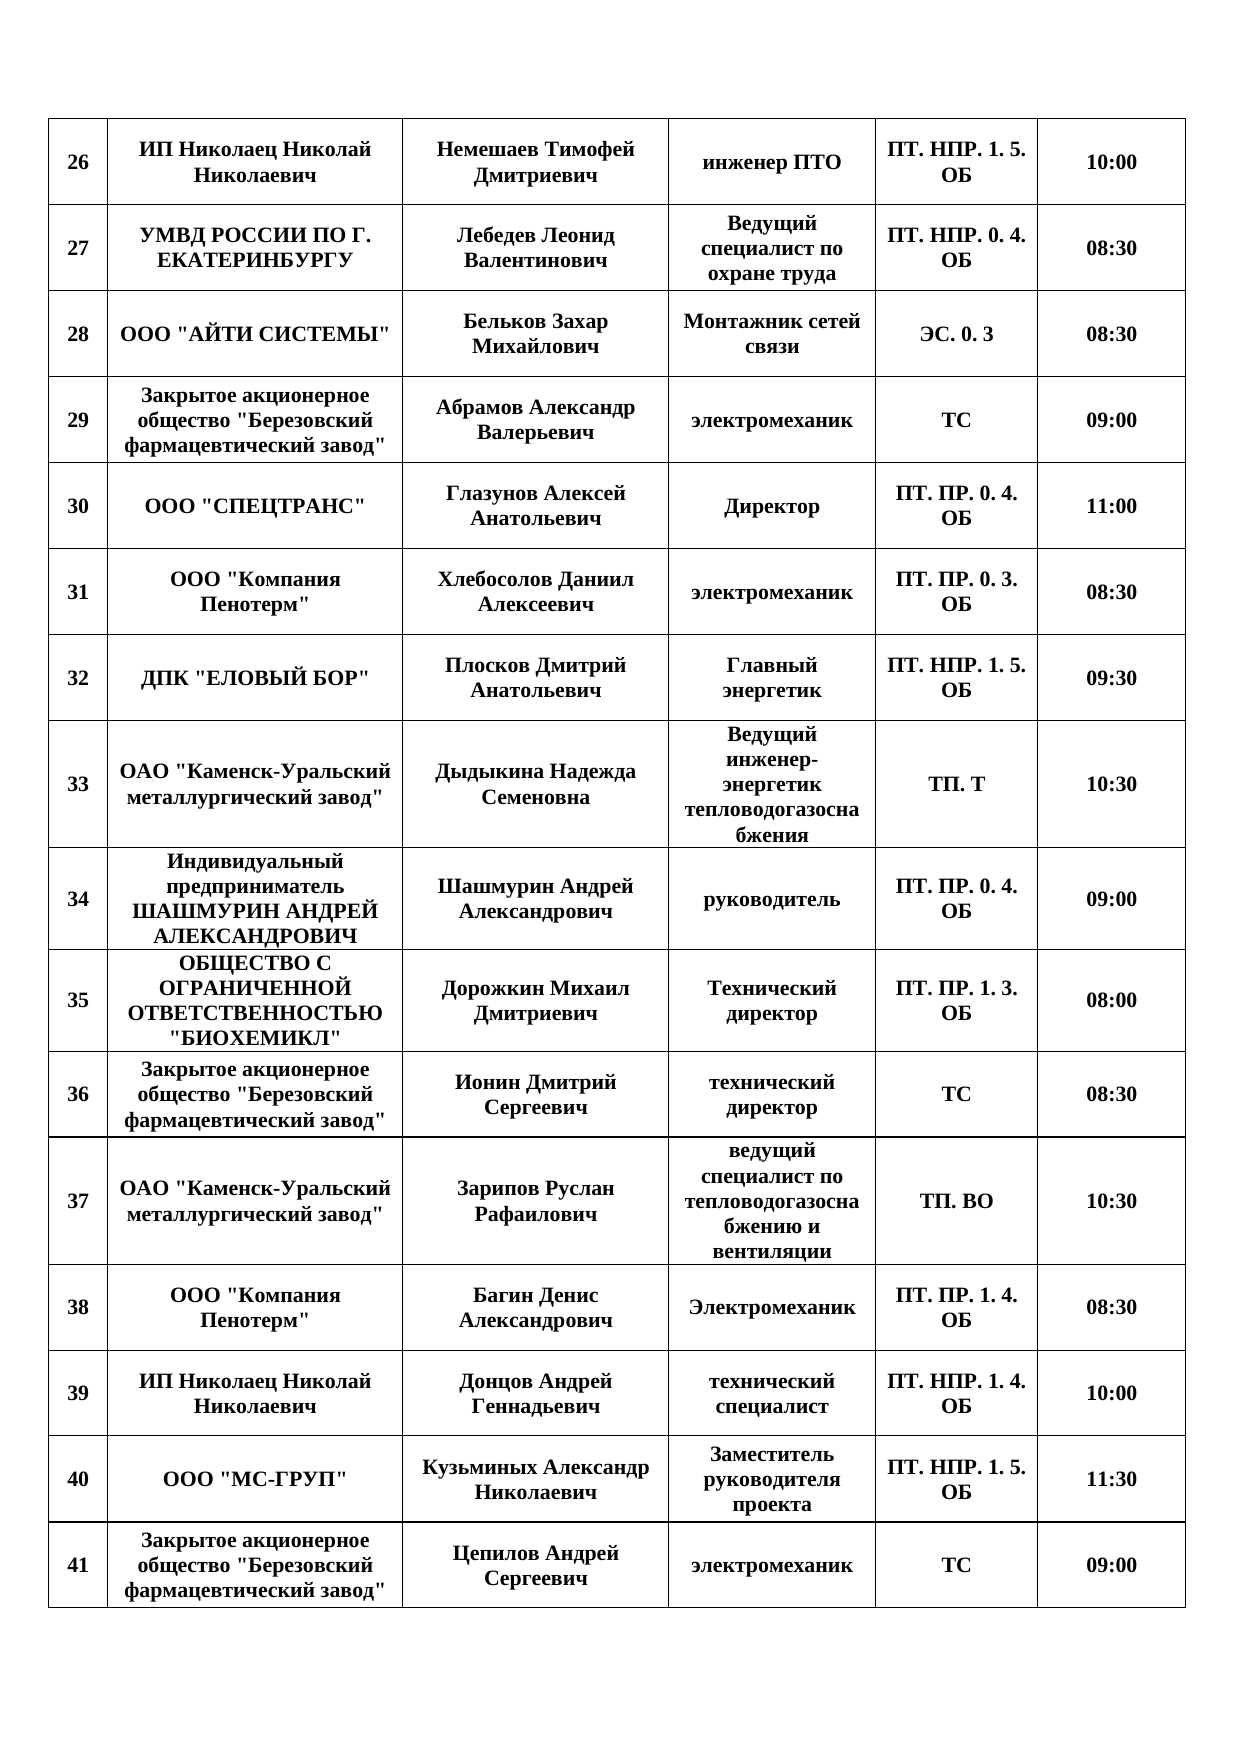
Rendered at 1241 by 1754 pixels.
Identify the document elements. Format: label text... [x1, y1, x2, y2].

table_cell 40 [49, 1436, 107, 1521]
table_cell 10:30 [1038, 721, 1185, 847]
table_cell ООО "Компания Пенотерм" [108, 549, 402, 634]
table_cell 09:00 [1038, 377, 1185, 462]
table_cell ТП. Т [876, 721, 1037, 847]
table_cell 29 [49, 377, 107, 462]
table_cell УМВД РОССИИ ПО Г. ЕКАТЕРИНБУРГУ [108, 205, 402, 290]
table_cell 08:00 [1038, 950, 1185, 1051]
table_cell Монтажник сетей связи [669, 291, 875, 376]
table_cell 10:00 [1038, 119, 1185, 204]
table_cell Цепилов Андрей Сергеевич [403, 1523, 668, 1607]
table_cell 10:30 [1038, 1138, 1185, 1263]
table_cell 09:00 [1038, 848, 1185, 949]
table_cell Зарипов Руслан Рафаилович [403, 1138, 668, 1263]
table_cell ПТ. НПР. 0. 4. ОБ [876, 205, 1037, 290]
table_cell электромеханик [669, 549, 875, 634]
table_cell ООО "Компания Пенотерм" [108, 1265, 402, 1349]
table_cell ПТ. ПР. 1. 3. ОБ [876, 950, 1037, 1051]
table_cell ТС [876, 1052, 1037, 1136]
table_cell Багин Денис Александрович [403, 1265, 668, 1349]
table_cell ООО "МС-ГРУП" [108, 1436, 402, 1521]
table_cell 35 [49, 950, 107, 1051]
table_cell 08:30 [1038, 1265, 1185, 1349]
table_cell ведущий специалист по тепловодогазоснабжению и вентиляции [669, 1138, 875, 1263]
table_cell инженер ПТО [669, 119, 875, 204]
table_cell Закрытое акционерное общество "Березовский фармацевтический завод" [108, 1052, 402, 1136]
table_cell 38 [49, 1265, 107, 1349]
table_cell 39 [49, 1351, 107, 1435]
table_cell 34 [49, 848, 107, 949]
table_cell Хлебосолов Даниил Алексеевич [403, 549, 668, 634]
table_cell Шашмурин Андрей Александрович [403, 848, 668, 949]
table_cell Ведущий инженер-энергетик тепловодогазоснабжения [669, 721, 875, 847]
table_cell 30 [49, 463, 107, 548]
table_cell 09:30 [1038, 635, 1185, 720]
table_cell ПТ. НПР. 1. 5. ОБ [876, 119, 1037, 204]
table_cell ДПК "ЕЛОВЫЙ БОР" [108, 635, 402, 720]
table_cell 41 [49, 1523, 107, 1607]
table_cell Индивидуальный предприниматель ШАШМУРИН АНДРЕЙ АЛЕКСАНДРОВИЧ [108, 848, 402, 949]
table_cell Донцов Андрей Геннадьевич [403, 1351, 668, 1435]
table_cell 32 [49, 635, 107, 720]
table_cell 27 [49, 205, 107, 290]
table_cell 28 [49, 291, 107, 376]
table_cell электромеханик [669, 377, 875, 462]
table_cell 36 [49, 1052, 107, 1136]
table_cell ОАО "Каменск-Уральский металлургический завод" [108, 721, 402, 847]
table_cell ОБЩЕСТВО С ОГРАНИЧЕННОЙ ОТВЕТСТВЕННОСТЬЮ "БИОХЕМИКЛ" [108, 950, 402, 1051]
table_cell Лебедев Леонид Валентинович [403, 205, 668, 290]
table_cell 09:00 [1038, 1523, 1185, 1607]
table_cell ТП. ВО [876, 1138, 1037, 1263]
table_cell Дорожкин Михаил Дмитриевич [403, 950, 668, 1051]
table_cell Абрамов Александр Валерьевич [403, 377, 668, 462]
table_cell 08:30 [1038, 291, 1185, 376]
table_cell 08:30 [1038, 549, 1185, 634]
table_cell Ионин Дмитрий Сергеевич [403, 1052, 668, 1136]
table_cell ИП Николаец Николай Николаевич [108, 119, 402, 204]
table_cell технический специалист [669, 1351, 875, 1435]
table_cell ОАО "Каменск-Уральский металлургический завод" [108, 1138, 402, 1263]
table_cell Заместитель руководителя проекта [669, 1436, 875, 1521]
table_cell Технический директор [669, 950, 875, 1051]
table_cell Закрытое акционерное общество "Березовский фармацевтический завод" [108, 1523, 402, 1607]
table_cell Главный энергетик [669, 635, 875, 720]
table_cell ПТ. ПР. 0. 4. ОБ [876, 463, 1037, 548]
table_cell 33 [49, 721, 107, 847]
table_cell Дыдыкина Надежда Семеновна [403, 721, 668, 847]
table_cell Плосков Дмитрий Анатольевич [403, 635, 668, 720]
table_cell ИП Николаец Николай Николаевич [108, 1351, 402, 1435]
table_cell ООО "СПЕЦТРАНС" [108, 463, 402, 548]
table_cell электромеханик [669, 1523, 875, 1607]
table_cell ПТ. НПР. 1. 5. ОБ [876, 1436, 1037, 1521]
table_cell 11:00 [1038, 463, 1185, 548]
table_cell ПТ. ПР. 0. 4. ОБ [876, 848, 1037, 949]
table_cell 11:30 [1038, 1436, 1185, 1521]
table_cell 31 [49, 549, 107, 634]
table_cell Глазунов Алексей Анатольевич [403, 463, 668, 548]
table_cell Электромеханик [669, 1265, 875, 1349]
table_cell ПТ. НПР. 1. 5. ОБ [876, 635, 1037, 720]
table_cell технический директор [669, 1052, 875, 1136]
table_cell Кузьминых Александр Николаевич [403, 1436, 668, 1521]
table_cell Ведущий специалист по охране труда [669, 205, 875, 290]
table_cell Директор [669, 463, 875, 548]
table_cell Бельков Захар Михайлович [403, 291, 668, 376]
table_cell Закрытое акционерное общество "Березовский фармацевтический завод" [108, 377, 402, 462]
table_cell ПТ. НПР. 1. 4. ОБ [876, 1351, 1037, 1435]
table_cell 08:30 [1038, 205, 1185, 290]
table_cell руководитель [669, 848, 875, 949]
table_cell ПТ. ПР. 0. 3. ОБ [876, 549, 1037, 634]
table_cell ПТ. ПР. 1. 4. ОБ [876, 1265, 1037, 1349]
table_cell Немешаев Тимофей Дмитриевич [403, 119, 668, 204]
table_cell 10:00 [1038, 1351, 1185, 1435]
table_cell ЭС. 0. 3 [876, 291, 1037, 376]
table_cell ТС [876, 1523, 1037, 1607]
table_cell ООО "АЙТИ СИСТЕМЫ" [108, 291, 402, 376]
table_cell ТС [876, 377, 1037, 462]
table_cell 08:30 [1038, 1052, 1185, 1136]
table_cell 37 [49, 1138, 107, 1263]
table_cell 26 [49, 119, 107, 204]
